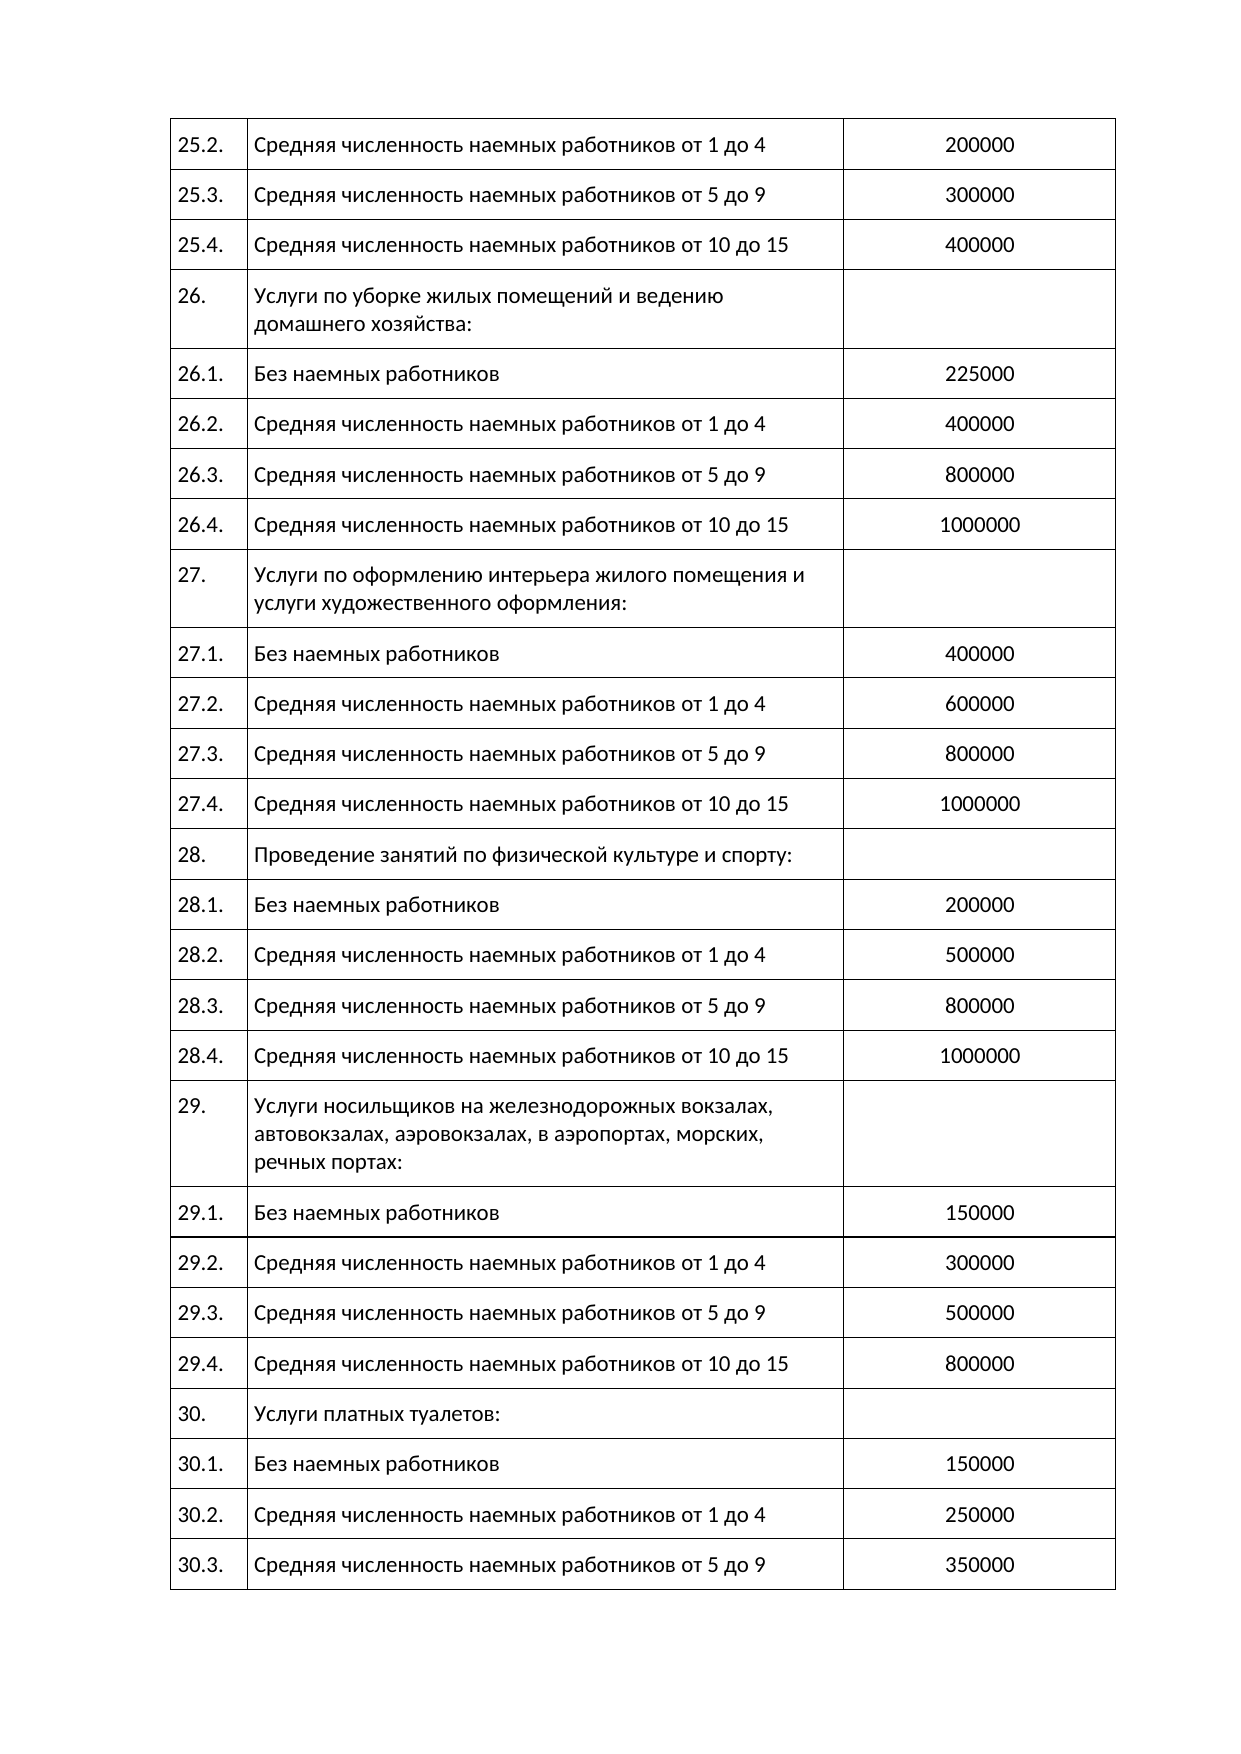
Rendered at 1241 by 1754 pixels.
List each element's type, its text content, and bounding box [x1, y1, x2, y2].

table_cell 225000 [844, 349, 1115, 398]
table_cell 27. [171, 550, 247, 627]
table_cell 29. [171, 1081, 247, 1186]
table_cell Без наемных работников [248, 349, 843, 398]
table_cell 29.4. [171, 1338, 247, 1387]
table_cell 25.4. [171, 220, 247, 269]
table_cell Средняя численность наемных работников от 10 до 15 [248, 220, 843, 269]
table_cell 27.4. [171, 779, 247, 828]
table_cell 29.1. [171, 1187, 247, 1236]
table_cell Услуги по уборке жилых помещений и ведению домашнего хозяйства: [248, 270, 843, 347]
table_cell 29.2. [171, 1238, 247, 1287]
table_cell Без наемных работников [248, 1187, 843, 1236]
table_cell Средняя численность наемных работников от 5 до 9 [248, 980, 843, 1029]
table_cell Средняя численность наемных работников от 10 до 15 [248, 1031, 843, 1080]
table_cell 26.2. [171, 399, 247, 448]
table_cell Средняя численность наемных работников от 5 до 9 [248, 449, 843, 498]
table_cell Услуги платных туалетов: [248, 1389, 843, 1438]
table_cell 400000 [844, 628, 1115, 677]
table_cell 30.3. [171, 1539, 247, 1589]
table_cell 26.3. [171, 449, 247, 498]
table_cell 200000 [844, 880, 1115, 929]
table_cell 200000 [844, 119, 1115, 168]
table_cell Услуги по оформлению интерьера жилого помещения и услуги художественного оформления: [248, 550, 843, 627]
table_cell 29.3. [171, 1288, 247, 1337]
table_cell 26. [171, 270, 247, 347]
table_cell Без наемных работников [248, 628, 843, 677]
table_cell 28.4. [171, 1031, 247, 1080]
table_cell 27.1. [171, 628, 247, 677]
table_cell 400000 [844, 220, 1115, 269]
table_cell 500000 [844, 930, 1115, 979]
table_cell 26.4. [171, 499, 247, 549]
table_cell [844, 1389, 1115, 1438]
table_cell 28. [171, 829, 247, 878]
table_cell 150000 [844, 1439, 1115, 1488]
table_cell [844, 1081, 1115, 1186]
table_cell 250000 [844, 1489, 1115, 1538]
table_cell 28.3. [171, 980, 247, 1029]
table_cell 350000 [844, 1539, 1115, 1589]
table_cell Средняя численность наемных работников от 5 до 9 [248, 729, 843, 778]
table_cell 600000 [844, 678, 1115, 728]
table_cell Средняя численность наемных работников от 10 до 15 [248, 1338, 843, 1387]
table_cell 30.1. [171, 1439, 247, 1488]
table_cell 300000 [844, 170, 1115, 219]
table_cell 30. [171, 1389, 247, 1438]
table_cell 400000 [844, 399, 1115, 448]
table_cell Средняя численность наемных работников от 1 до 4 [248, 678, 843, 728]
table_cell 800000 [844, 1338, 1115, 1387]
table_cell Средняя численность наемных работников от 10 до 15 [248, 779, 843, 828]
table_cell Средняя численность наемных работников от 5 до 9 [248, 1539, 843, 1589]
table_cell [844, 829, 1115, 878]
table_cell Средняя численность наемных работников от 1 до 4 [248, 1238, 843, 1287]
table_cell 800000 [844, 980, 1115, 1029]
table_cell 26.1. [171, 349, 247, 398]
table_cell 27.2. [171, 678, 247, 728]
table_cell 30.2. [171, 1489, 247, 1538]
table_cell 25.2. [171, 119, 247, 168]
table_cell Без наемных работников [248, 1439, 843, 1488]
table_cell Средняя численность наемных работников от 5 до 9 [248, 1288, 843, 1337]
table_cell Услуги носильщиков на железнодорожных вокзалах, автовокзалах, аэровокзалах, в аэропортах, морских, речных портах: [248, 1081, 843, 1186]
table_cell 800000 [844, 729, 1115, 778]
table_cell 300000 [844, 1238, 1115, 1287]
table_cell [844, 550, 1115, 627]
table_cell 28.2. [171, 930, 247, 979]
table_cell 1000000 [844, 1031, 1115, 1080]
table_cell 150000 [844, 1187, 1115, 1236]
table_cell 500000 [844, 1288, 1115, 1337]
table_cell 1000000 [844, 779, 1115, 828]
table_cell 1000000 [844, 499, 1115, 549]
table_cell Средняя численность наемных работников от 1 до 4 [248, 930, 843, 979]
table_cell Средняя численность наемных работников от 1 до 4 [248, 119, 843, 168]
table_cell 27.3. [171, 729, 247, 778]
table_cell Средняя численность наемных работников от 5 до 9 [248, 170, 843, 219]
table_cell 800000 [844, 449, 1115, 498]
table_cell 25.3. [171, 170, 247, 219]
table_cell Средняя численность наемных работников от 10 до 15 [248, 499, 843, 549]
table_cell [844, 270, 1115, 347]
table_cell Средняя численность наемных работников от 1 до 4 [248, 399, 843, 448]
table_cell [248, 1489, 843, 1538]
table_cell 28.1. [171, 880, 247, 929]
table_cell Без наемных работников [248, 880, 843, 929]
table_cell Проведение занятий по физической культуре и спорту: [248, 829, 843, 878]
